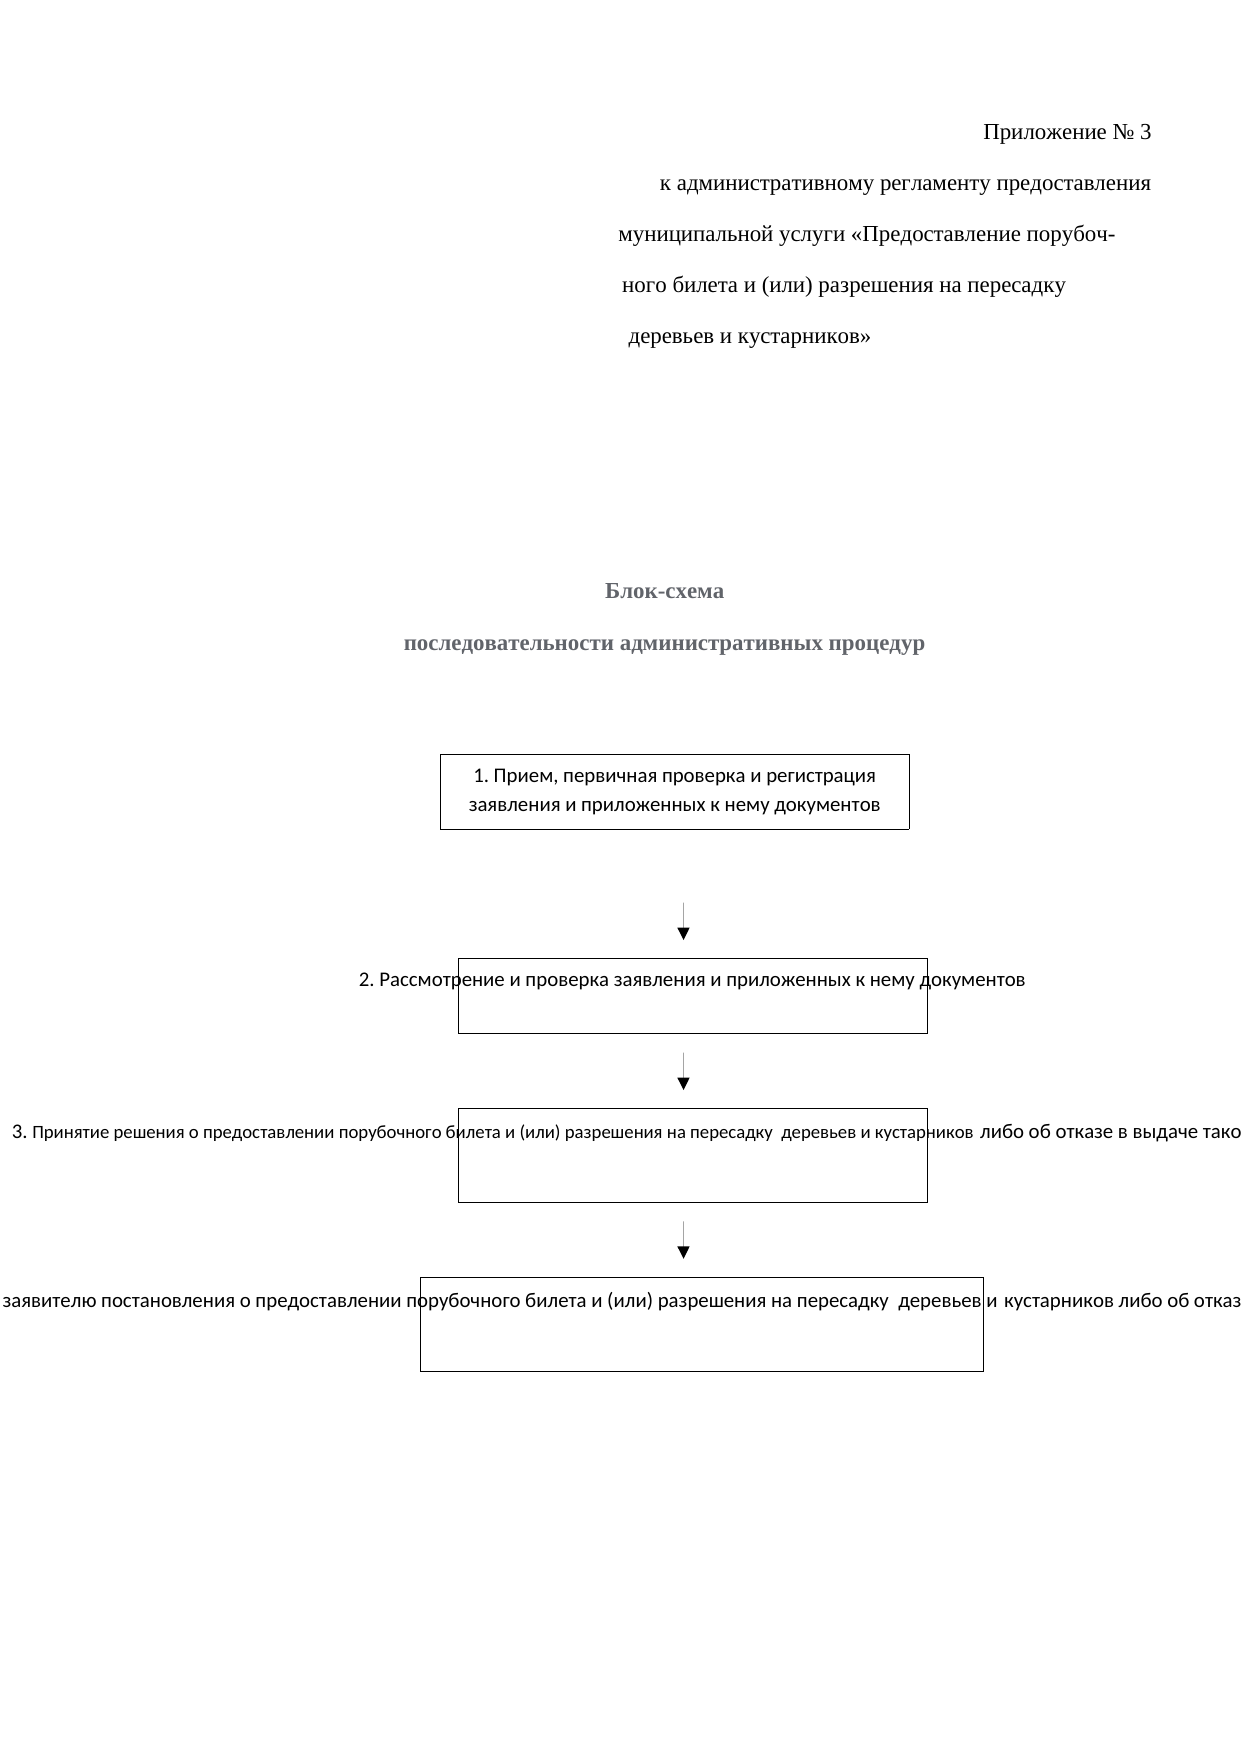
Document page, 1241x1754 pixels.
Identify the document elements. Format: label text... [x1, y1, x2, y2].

text Блок-схема [177, 577, 1152, 604]
text деревьев и кустарников» [177, 322, 1152, 349]
text ного билета и (или) разрешения на пересадку [177, 271, 1152, 298]
text к административному регламенту предоставления [177, 169, 1152, 196]
text Приложение № 3 [177, 118, 1152, 144]
text муниципальной услуги «Предоставление порубоч- [177, 220, 1152, 247]
text последовательности административных процедур [177, 628, 1152, 655]
